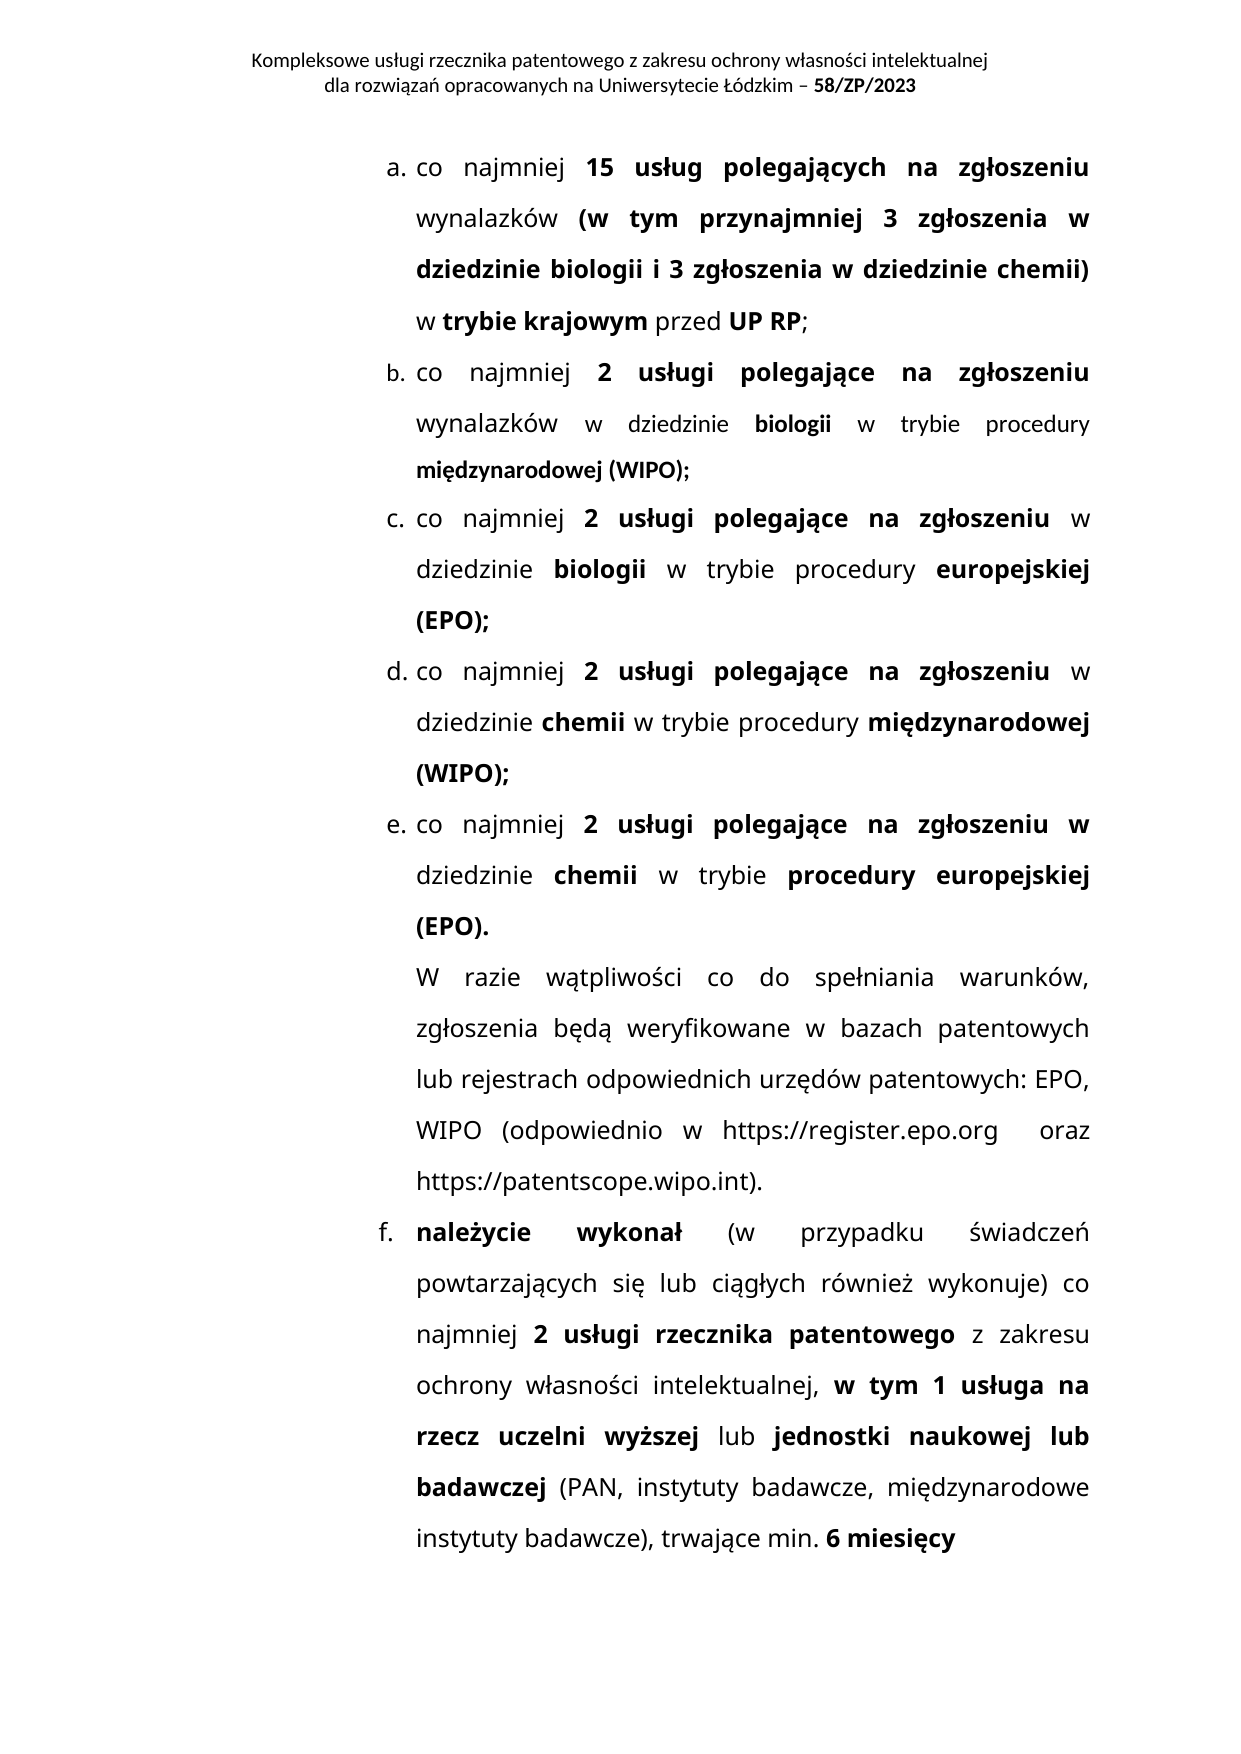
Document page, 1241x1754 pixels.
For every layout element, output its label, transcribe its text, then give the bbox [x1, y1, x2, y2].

list należycie wykonał (w przypadku świadczeń powtarzających się lub ciągłych również wykonuje) co najmniej 2 usługi rzecznika patentowego z zakresu ochrony własności intelektualnej, w tym 1 usługa na rzecz uczelni wyższej lub jednostki naukowej lub badawczej (PAN, instytuty badawcze, międzynarodowe instytuty badawcze), trwające min. 6 miesięcy [378, 1215, 1090, 1555]
subtitle co najmniej 2 usługi polegające na zgłoszeniu w dziedzinie biologii w trybie procedury europejskiej (EPO); [386, 500, 1090, 636]
subtitle co najmniej 2 usługi polegające na zgłoszeniu w dziedzinie chemii w trybie procedury europejskiej (EPO). [386, 806, 1090, 943]
list W razie wątpliwości co do spełniania warunków, zgłoszenia będą weryfikowane w bazach patentowych lub rejestrach odpowiednich urzędów patentowych: EPO, WIPO (odpowiednio w https://register.epo.org oraz https://patentscope.wipo.int). [416, 959, 1090, 1198]
list co najmniej 2 usługi polegające na zgłoszeniu wynalazków w dziedzinie biologii w trybie procedury międzynarodowej (WIPO); [386, 354, 1090, 485]
subtitle co najmniej 2 usługi polegające na zgłoszeniu w dziedzinie chemii w trybie procedury międzynarodowej (WIPO); [386, 653, 1090, 789]
list co najmniej 15 usług polegających na zgłoszeniu wynalazków (w tym przynajmniej 3 zgłoszenia w dziedzinie biologii i 3 zgłoszenia w dziedzinie chemii) w trybie krajowym przed UP RP; [386, 150, 1090, 337]
